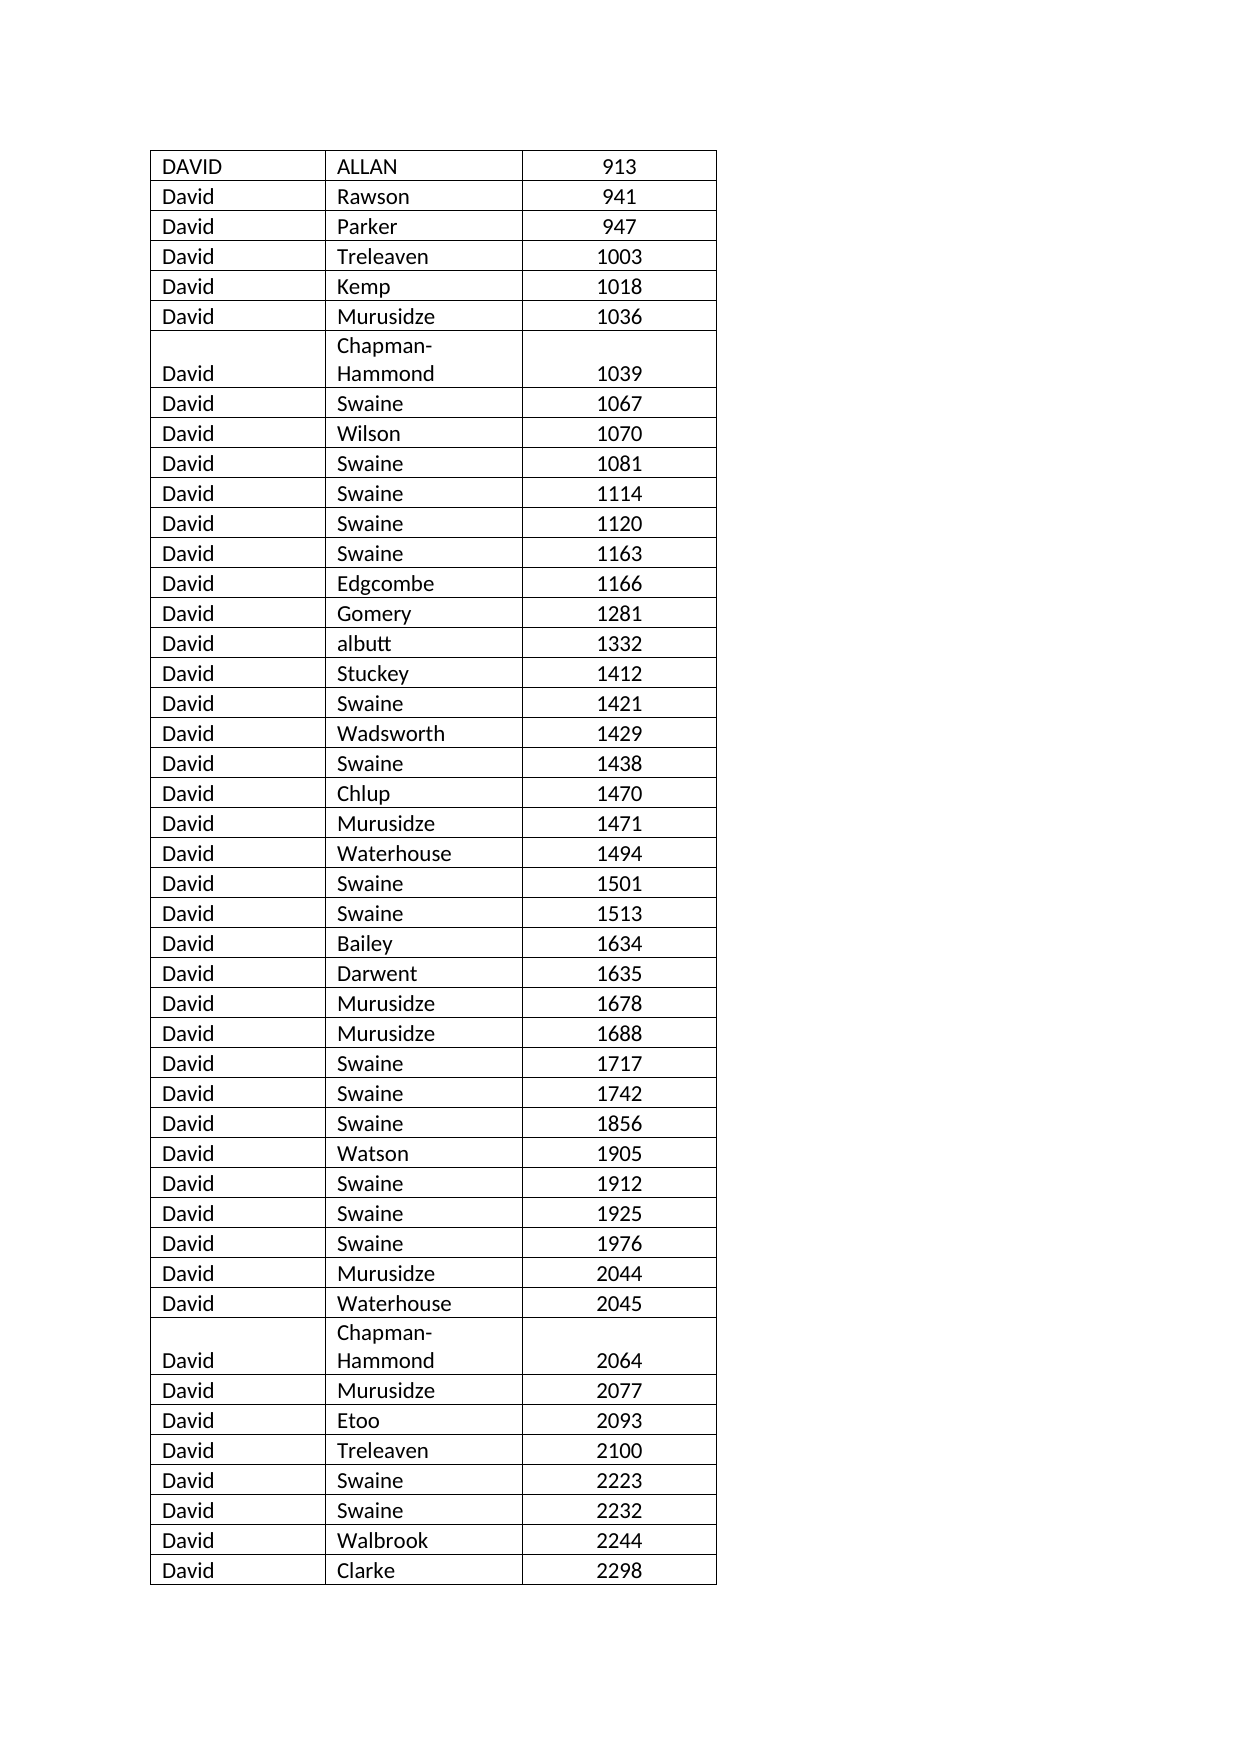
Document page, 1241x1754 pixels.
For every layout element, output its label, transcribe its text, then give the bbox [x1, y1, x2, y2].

table_cell David [151, 1228, 325, 1257]
table_cell 1717 [523, 1048, 716, 1077]
table_cell 1166 [523, 568, 716, 597]
table_cell Swaine [326, 1048, 522, 1077]
table_cell David [151, 508, 325, 537]
table_cell 1081 [523, 448, 716, 477]
table_cell Kemp [326, 271, 522, 300]
table_cell Murusidze [326, 1375, 522, 1404]
table_cell 2298 [523, 1555, 716, 1584]
table_cell Waterhouse [326, 1288, 522, 1317]
table_cell David [151, 301, 325, 330]
table_cell 1494 [523, 838, 716, 867]
table_cell Swaine [326, 1465, 522, 1494]
table_cell 1688 [523, 1018, 716, 1047]
table_cell David [151, 598, 325, 627]
table_cell David [151, 1078, 325, 1107]
table_cell 1003 [523, 241, 716, 270]
table_cell Watson [326, 1138, 522, 1167]
table_cell Swaine [326, 1108, 522, 1137]
table_cell Darwent [326, 958, 522, 987]
table_cell Waterhouse [326, 838, 522, 867]
table_cell Stuckey [326, 658, 522, 687]
table_cell DAVID [151, 151, 325, 180]
table_cell David [151, 718, 325, 747]
table_cell 1513 [523, 898, 716, 927]
table_cell 941 [523, 181, 716, 210]
table_cell David [151, 1048, 325, 1077]
table_cell 1421 [523, 688, 716, 717]
table_cell David [151, 688, 325, 717]
table_cell 1438 [523, 748, 716, 777]
table_cell David [151, 211, 325, 240]
table_cell David [151, 1525, 325, 1554]
table_cell David [151, 568, 325, 597]
table_cell David [151, 418, 325, 447]
table_cell David [151, 478, 325, 507]
table_cell Treleaven [326, 1435, 522, 1464]
table_cell 1905 [523, 1138, 716, 1167]
table_cell 1976 [523, 1228, 716, 1257]
table_cell David [151, 838, 325, 867]
table_cell Swaine [326, 898, 522, 927]
table_cell Chapman-Hammond [326, 1318, 522, 1374]
table_cell Edgcombe [326, 568, 522, 597]
table_cell David [151, 1495, 325, 1524]
table_cell David [151, 928, 325, 957]
table_cell 1925 [523, 1198, 716, 1227]
table_cell Swaine [326, 478, 522, 507]
table_cell David [151, 1168, 325, 1197]
table_cell Chapman-Hammond [326, 331, 522, 387]
table_cell David [151, 388, 325, 417]
table_cell Murusidze [326, 1018, 522, 1047]
table_cell David [151, 1018, 325, 1047]
table_cell 1163 [523, 538, 716, 567]
table_cell Swaine [326, 388, 522, 417]
table_cell 2044 [523, 1258, 716, 1287]
table_cell 1856 [523, 1108, 716, 1137]
table_cell Swaine [326, 688, 522, 717]
table_cell Wadsworth [326, 718, 522, 747]
table_cell David [151, 1465, 325, 1494]
table_cell 1332 [523, 628, 716, 657]
table_cell 1120 [523, 508, 716, 537]
table_cell David [151, 538, 325, 567]
table_cell 1018 [523, 271, 716, 300]
table_cell 1039 [523, 331, 716, 387]
table_cell David [151, 1375, 325, 1404]
table_cell David [151, 1405, 325, 1434]
table_cell Swaine [326, 538, 522, 567]
table_cell David [151, 628, 325, 657]
table_cell David [151, 331, 325, 387]
table_cell 1070 [523, 418, 716, 447]
table_cell 1470 [523, 778, 716, 807]
table_cell David [151, 658, 325, 687]
table_cell albutt [326, 628, 522, 657]
table_cell David [151, 958, 325, 987]
table_cell David [151, 448, 325, 477]
table_cell Swaine [326, 1078, 522, 1107]
table_cell David [151, 1435, 325, 1464]
table_cell 1281 [523, 598, 716, 627]
table_cell 2077 [523, 1375, 716, 1404]
table_cell 2064 [523, 1318, 716, 1374]
table_cell 2100 [523, 1435, 716, 1464]
table_cell David [151, 868, 325, 897]
table_cell Swaine [326, 508, 522, 537]
table_cell 2232 [523, 1495, 716, 1524]
table_cell 1429 [523, 718, 716, 747]
table_cell 1501 [523, 868, 716, 897]
table_cell 1114 [523, 478, 716, 507]
table_cell 2223 [523, 1465, 716, 1494]
table_cell David [151, 898, 325, 927]
table_cell David [151, 1258, 325, 1287]
table_cell David [151, 1288, 325, 1317]
table_cell David [151, 808, 325, 837]
table_cell David [151, 1138, 325, 1167]
table_cell David [151, 1555, 325, 1584]
table_cell Murusidze [326, 1258, 522, 1287]
table_cell Etoo [326, 1405, 522, 1434]
table_cell 2045 [523, 1288, 716, 1317]
table_cell 947 [523, 211, 716, 240]
table_cell Murusidze [326, 988, 522, 1017]
table_cell 1412 [523, 658, 716, 687]
table_cell David [151, 778, 325, 807]
table_cell ALLAN [326, 151, 522, 180]
table_cell Swaine [326, 868, 522, 897]
table_cell David [151, 1198, 325, 1227]
table_cell David [151, 271, 325, 300]
table_cell Murusidze [326, 808, 522, 837]
table_cell 2244 [523, 1525, 716, 1554]
table_cell 1634 [523, 928, 716, 957]
table_cell David [151, 748, 325, 777]
table_cell 1635 [523, 958, 716, 987]
table_cell Swaine [326, 1168, 522, 1197]
table_cell Walbrook [326, 1525, 522, 1554]
table_cell Gomery [326, 598, 522, 627]
table_cell Swaine [326, 748, 522, 777]
table_cell 913 [523, 151, 716, 180]
table_cell David [151, 988, 325, 1017]
table_cell Chlup [326, 778, 522, 807]
table_cell David [151, 1108, 325, 1137]
table_cell Swaine [326, 448, 522, 477]
table_cell 2093 [523, 1405, 716, 1434]
table_cell 1912 [523, 1168, 716, 1197]
table_cell Wilson [326, 418, 522, 447]
table_cell Bailey [326, 928, 522, 957]
table_cell 1678 [523, 988, 716, 1017]
table_cell Rawson [326, 181, 522, 210]
table_cell Treleaven [326, 241, 522, 270]
table_cell David [151, 181, 325, 210]
table_cell 1471 [523, 808, 716, 837]
table_cell Swaine [326, 1198, 522, 1227]
table_cell David [151, 241, 325, 270]
table_cell Swaine [326, 1228, 522, 1257]
table_cell David [151, 1318, 325, 1374]
table_cell Murusidze [326, 301, 522, 330]
table_cell 1742 [523, 1078, 716, 1107]
table_cell 1036 [523, 301, 716, 330]
table_cell Parker [326, 211, 522, 240]
table_cell Clarke [326, 1555, 522, 1584]
table_cell Swaine [326, 1495, 522, 1524]
table_cell 1067 [523, 388, 716, 417]
